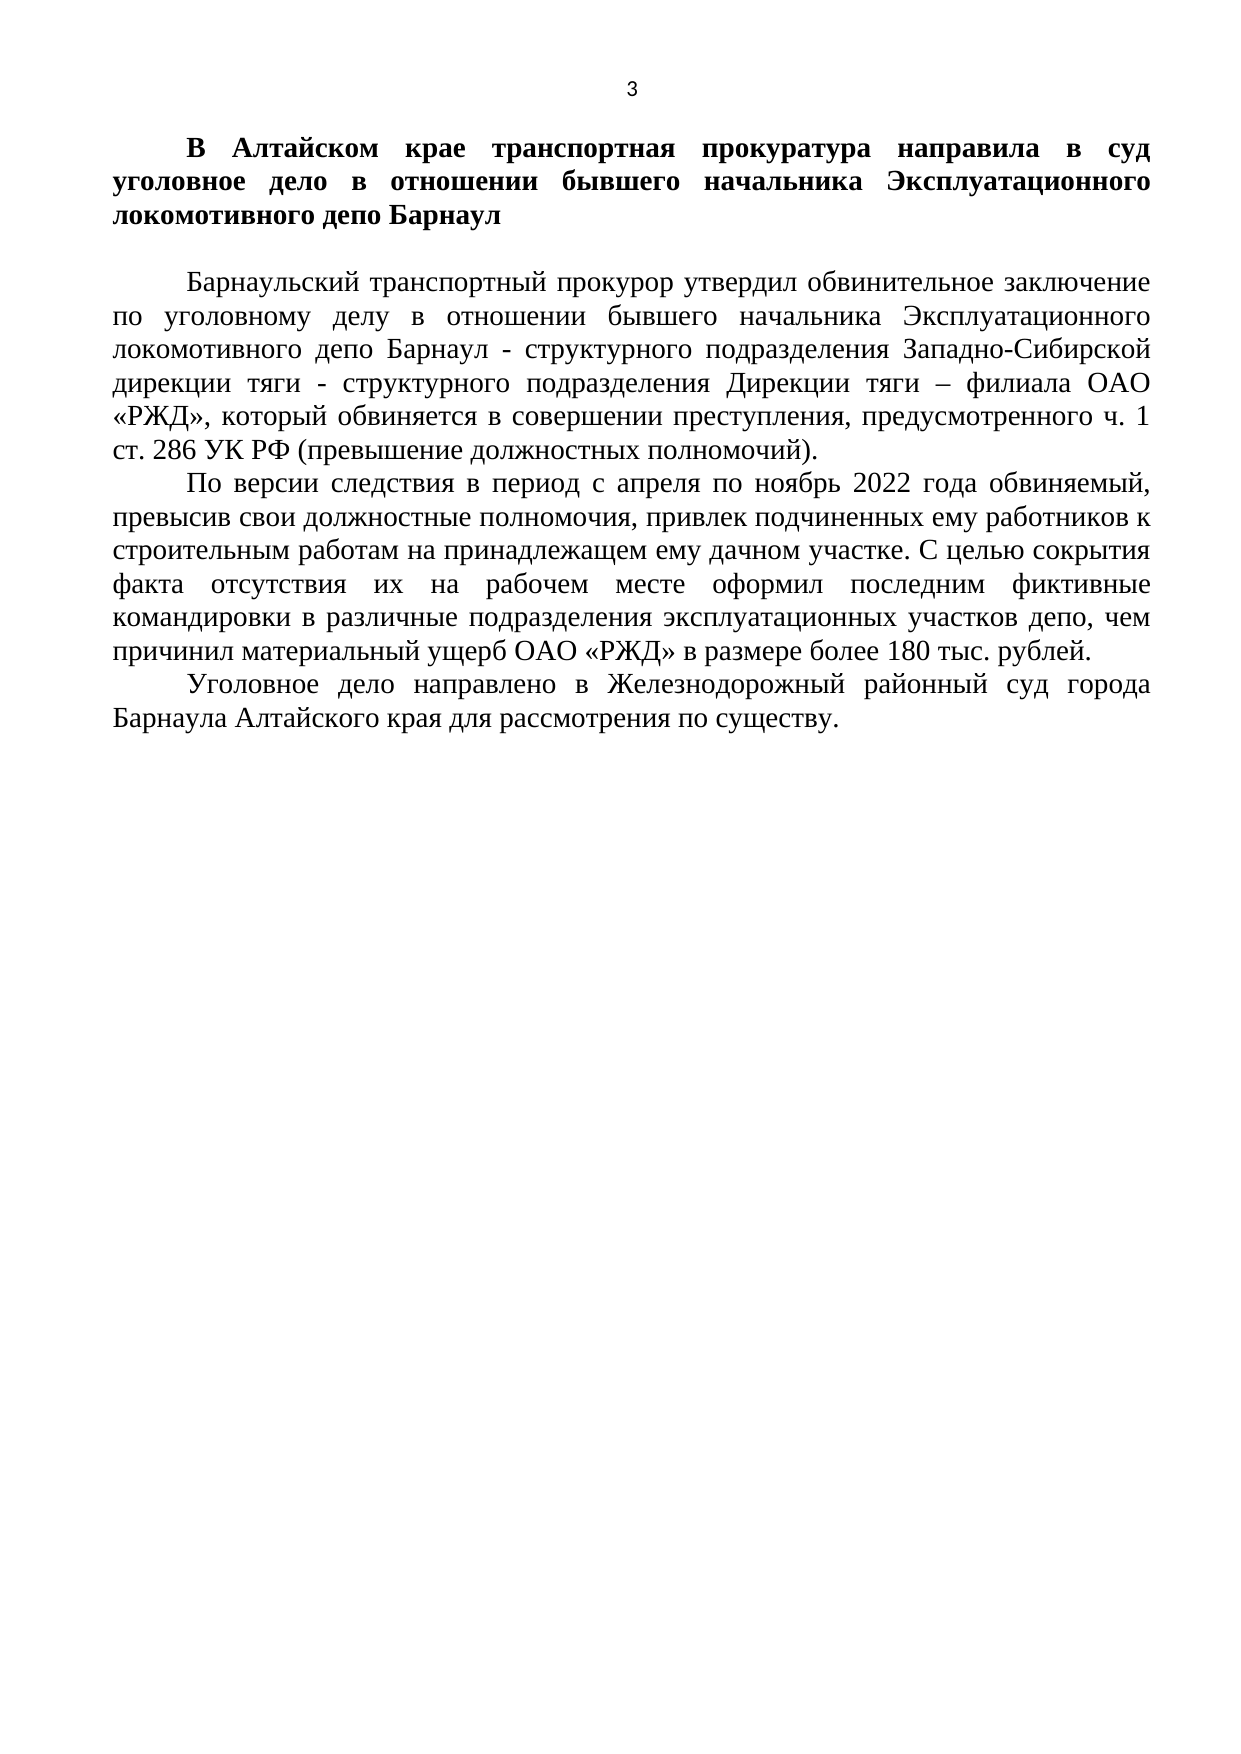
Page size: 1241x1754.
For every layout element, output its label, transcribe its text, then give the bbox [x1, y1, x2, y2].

text В Алтайском крае транспортная прокуратура направила в суд уголовное дело в отношении бывшего начальника Эксплуатационного локомотивного депо Барнаул [112, 130, 1152, 231]
text По версии следствия в период с апреля по ноябрь 2022 года обвиняемый, превысив свои должностные полномочия, привлек подчиненных ему работников к строительным работам на принадлежащем ему дачном участке. С целью сокрытия факта отсутствия их на рабочем месте оформил последним фиктивные командировки в различные подразделения эксплуатационных участков депо, чем причинил материальный ущерб ОАО «РЖД» в размере более 180 тыс. рублей. [112, 465, 1152, 667]
text Барнаульский транспортный прокурор утвердил обвинительное заключение по уголовному делу в отношении бывшего начальника Эксплуатационного локомотивного депо Барнаул - структурного подразделения Западно-Сибирской дирекции тяги - структурного подразделения Дирекции тяги – филиала ОАО «РЖД», который обвиняется в совершении преступления, предусмотренного ч. 1 ст. 286 УК РФ (превышение должностных полномочий). [112, 264, 1152, 465]
text Уголовное дело направлено в Железнодорожный районный суд города Барнаула Алтайского края для рассмотрения по существу. [112, 667, 1152, 734]
